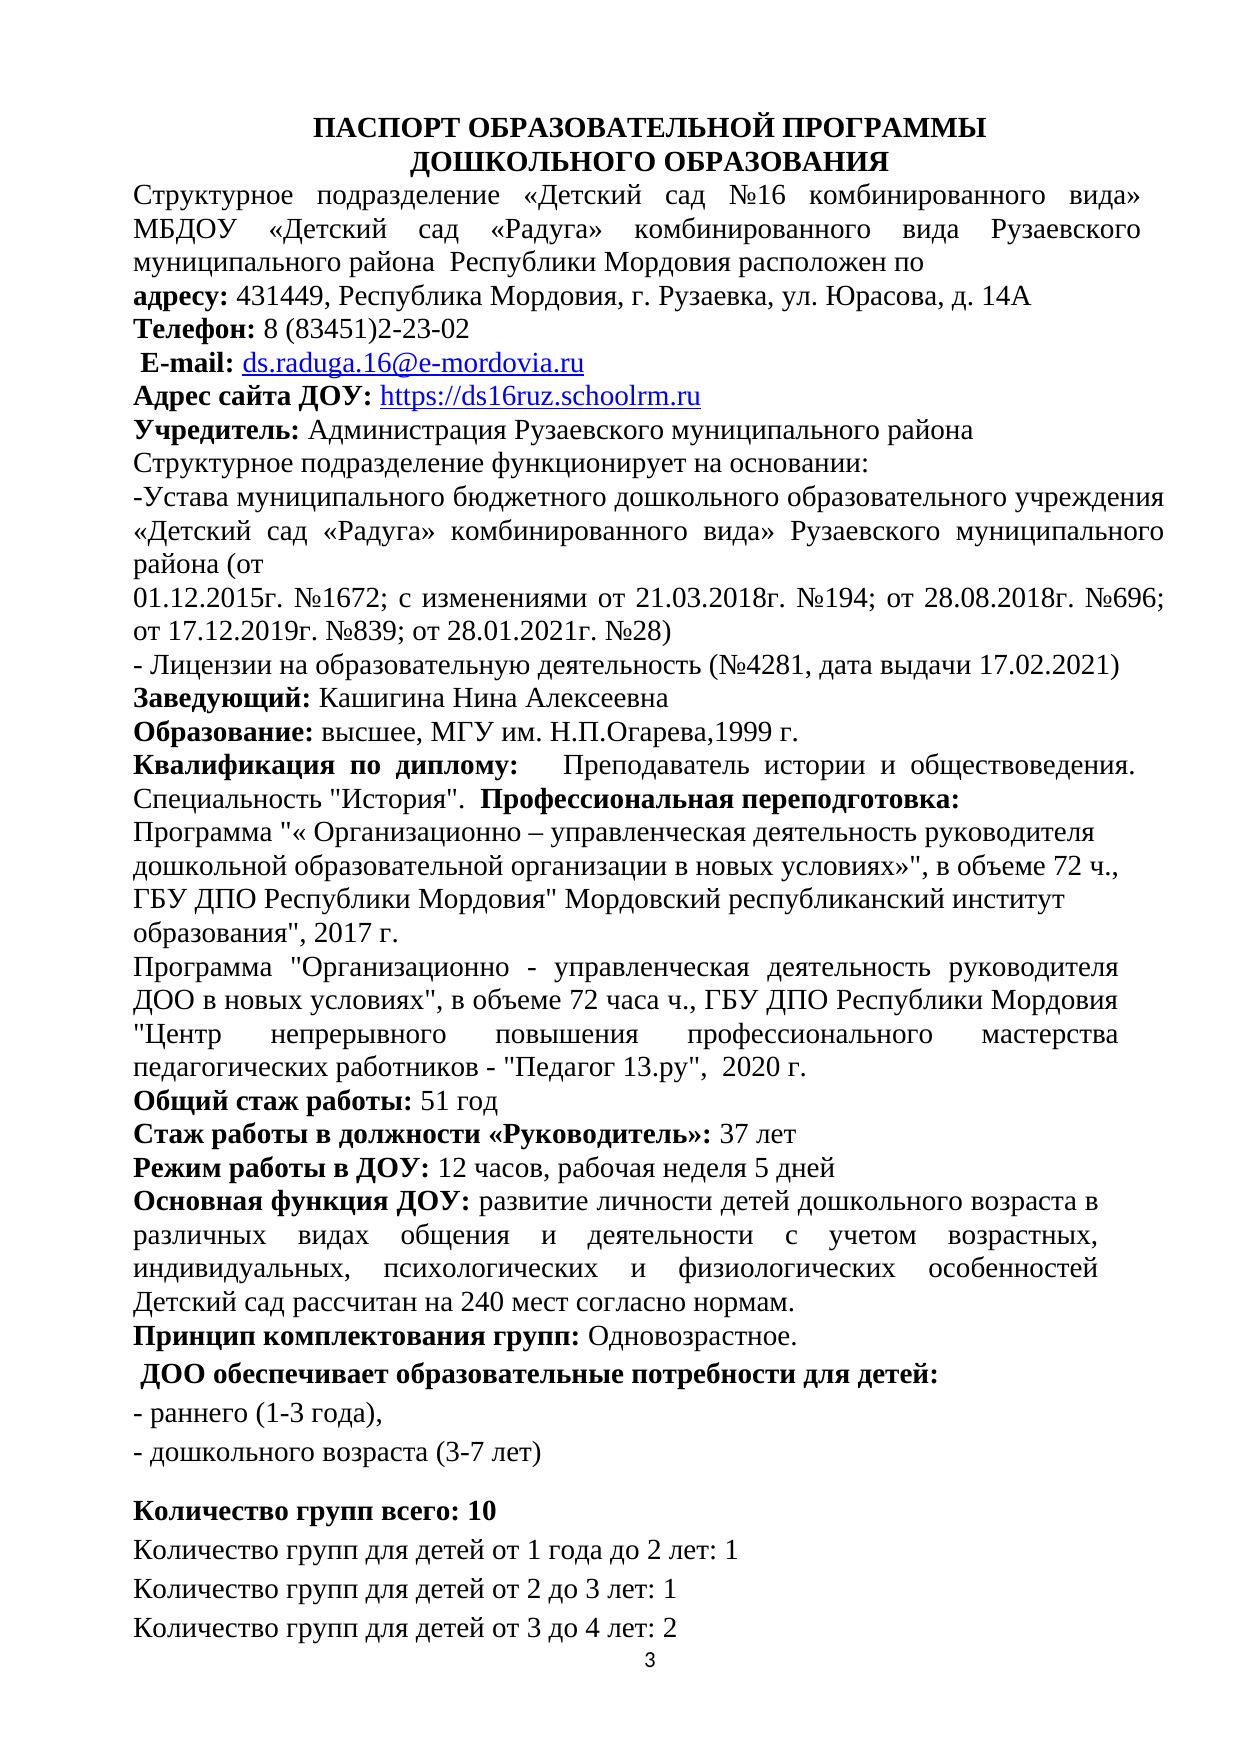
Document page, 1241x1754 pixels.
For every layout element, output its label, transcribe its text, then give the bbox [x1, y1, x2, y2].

text Общий стаж работы: 51 год [133, 1083, 1167, 1116]
text Программа "Организационно - управленческая деятельность руководителя ДОО в новых условиях", в объеме 72 часа ч., ГБУ ДПО Республики Мордовия "Центр непрерывного повышения профессионального мастерства педагогических работников - "Педагог 13.ру", 2020 г. [133, 949, 1119, 1083]
text - Лицензии на образовательную деятельность (№4281, дата выдачи 17.02.2021) [133, 647, 1165, 680]
text Телефон: 8 (83451)2-23-02 [133, 311, 1165, 345]
text Учредитель: Администрация Рузаевского муниципального района [133, 412, 1165, 446]
text Количество групп для детей от 1 года до 2 лет: 1 [133, 1532, 1167, 1566]
text Адрес сайта ДОУ: https://ds16ruz.schoolrm.ru [133, 378, 1167, 412]
text ПАСПОРТ ОБРАЗОВАТЕЛЬНОЙ ПРОГРАММЫ [133, 110, 1167, 144]
text Структурное подразделение функционирует на основании: [133, 446, 1165, 479]
text Структурное подразделение «Детский сад №16 комбинированного вида» МБДОУ «Детский сад «Радуга» комбинированного вида Рузаевского муниципального района Республики Мордовия расположен по [133, 177, 1142, 278]
text адресу: 431449, Республика Мордовия, г. Рузаевка, ул. Юрасова, д. 14А [133, 278, 1165, 311]
text Заведующий: Кашигина Нина Алексеевна [133, 680, 1132, 714]
text ДОШКОЛЬНОГО ОБРАЗОВАНИЯ [133, 144, 1167, 177]
text Программа "« Организационно – управленческая деятельность руководителя дошкольной образовательной организации в новых условиях»", в объеме 72 ч., ГБУ ДПО Республики Мордовия" Мордовский республиканский институт образования", 2017 г. [133, 814, 1165, 949]
text 01.12.2015г. №1672; с изменениями от 21.03.2018г. №194; от 28.08.2018г. №696; от 17.12.2019г. №839; от 28.01.2021г. №28) [133, 580, 1165, 647]
text ДОО обеспечивает образовательные потребности для детей: [133, 1356, 1167, 1390]
text Квалификация по диплому: Преподаватель истории и обществоведения. Специальность "История". Профессиональная переподготовка: [133, 747, 1136, 814]
text - дошкольного возраста (3-7 лет) [133, 1434, 1167, 1467]
text Количество групп для детей от 3 до 4 лет: 2 [133, 1610, 1167, 1643]
text Стаж работы в должности «Руководитель»: 37 лет [133, 1116, 1167, 1150]
text Основная функция ДОУ: развитие личности детей дошкольного возраста в различных видах общения и деятельности с учетом возрастных, индивидуальных, психологических и физиологических особенностей Детский сад рассчитан на 240 мест согласно нормам. [133, 1183, 1099, 1318]
text -Устава муниципального бюджетного дошкольного образовательного учреждения «Детский сад «Радуга» комбинированного вида» Рузаевского муниципального района (от [133, 479, 1165, 580]
text Образование: высшее, МГУ им. Н.П.Огарева,1999 г. [133, 714, 1132, 747]
text Принцип комплектования групп: Одновозрастное. [133, 1318, 1099, 1351]
text Количество групп для детей от 2 до 3 лет: 1 [133, 1571, 1167, 1604]
text E-mail: ds.raduga.16@e-mordovia.ru [133, 345, 1167, 378]
text - раннего (1-3 года), [133, 1395, 1167, 1429]
text Количество групп всего: 10 [133, 1493, 1167, 1527]
text Режим работы в ДОУ: 12 часов, рабочая неделя 5 дней [133, 1150, 1165, 1183]
